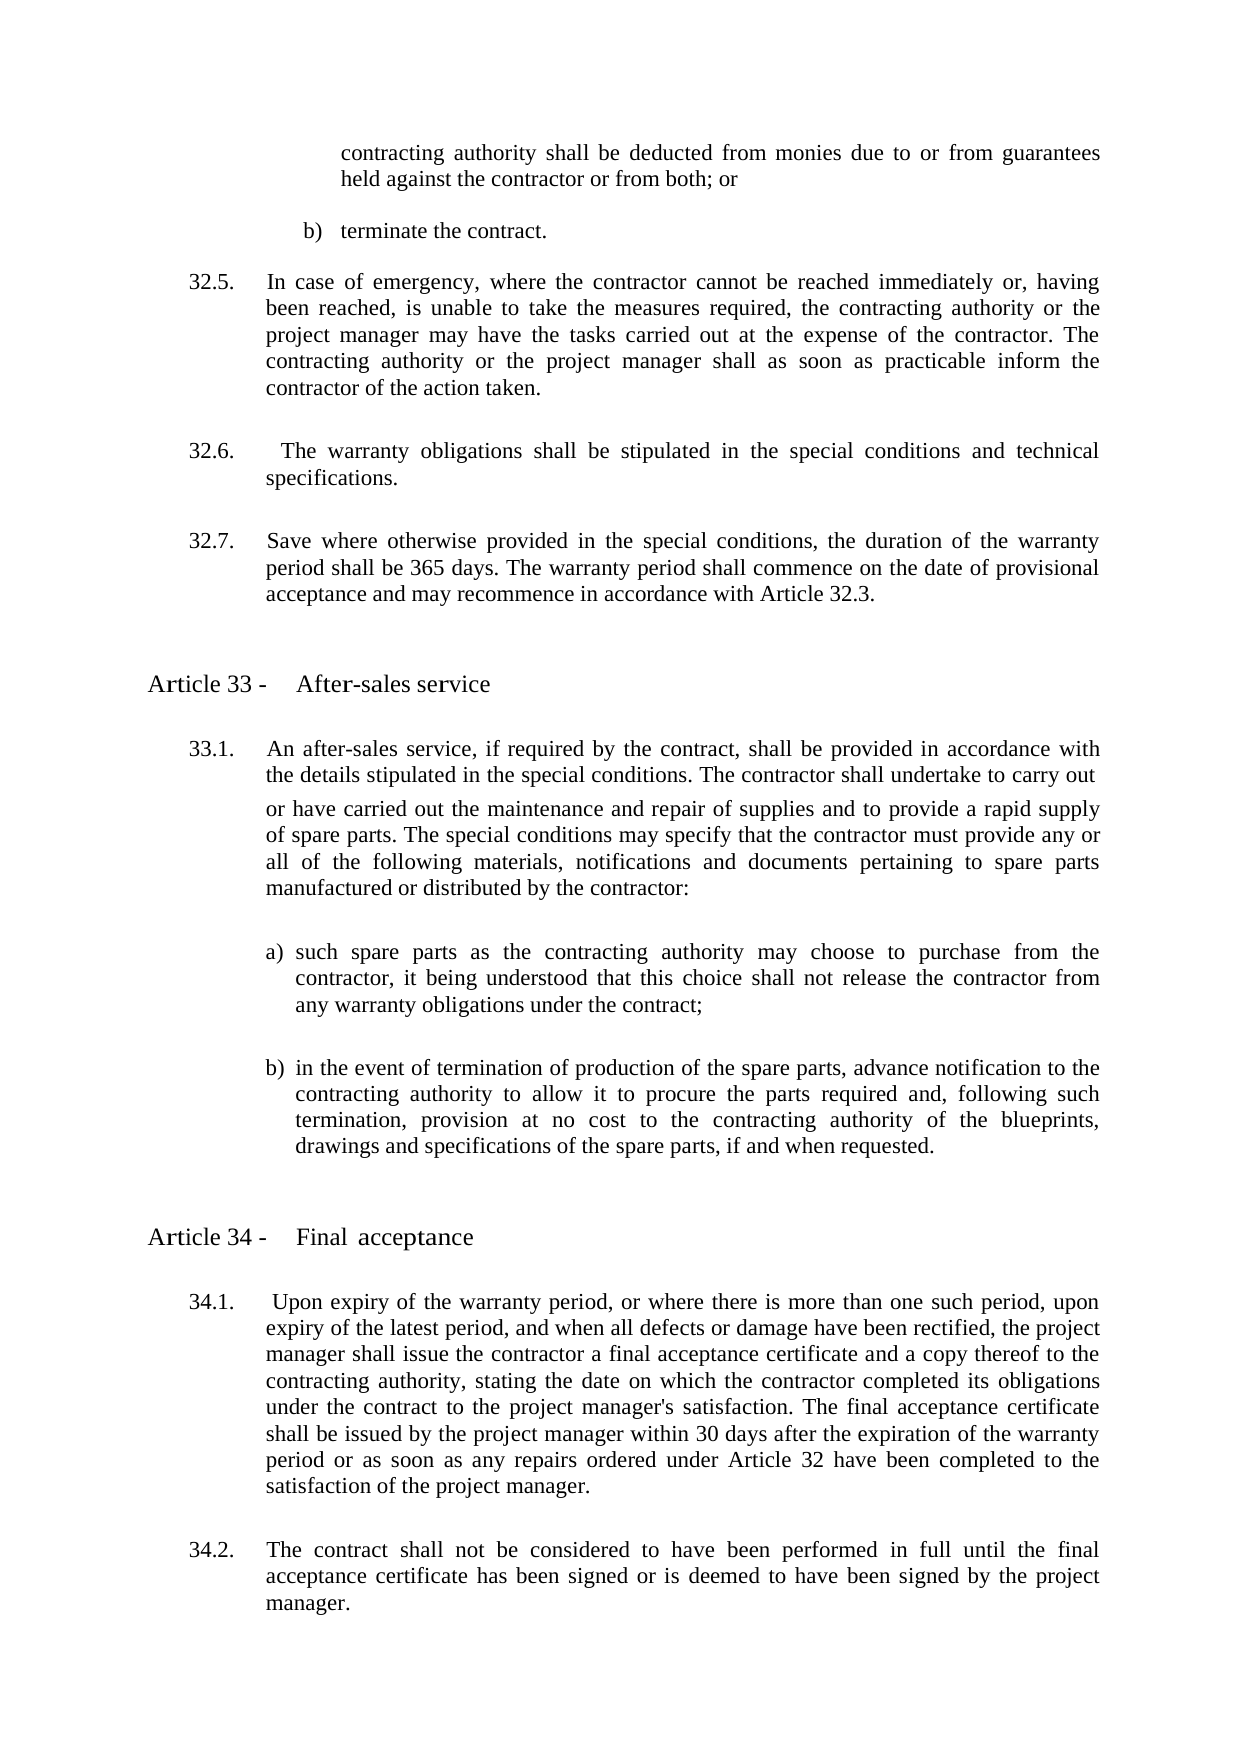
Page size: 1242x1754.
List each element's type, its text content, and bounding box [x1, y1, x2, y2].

text a) such spare parts as the contracting authority may choose to purchase from the contractor, it being understood that this choice shall not release the contractor from any warranty obligations under the contract; [265, 938, 1100, 1017]
text b) in the event of termination of production of the spare parts, advance notification to the contracting authority to allow it to procure the parts required and, following such termination, provision at no cost to the contracting authority of the blueprints, drawings and specifications of the spare parts, if and when requested. [265, 1054, 1100, 1159]
text 34.2. The contract shall not be considered to have been performed in full until the final acceptance certificate has been signed or is deemed to have been signed by the project manager. [189, 1536, 1100, 1615]
text 32.7. Save where otherwise provided in the special conditions, the duration of the warranty period shall be 365 days. The warranty period shall commence on the date of provisional acceptance and may recommence in accordance with Article 32.3. [189, 527, 1100, 606]
text 32.5. In case of emergency, where the contractor cannot be reached immediately or, having been reached, is unable to take the measures required, the contracting authority or the project manager may have the tasks carried out at the expense of the contractor. The contracting authority or the project manager shall as soon as practicable inform the contractor of the action taken. [189, 268, 1100, 400]
text b) terminate the contract. [303, 217, 1108, 243]
text Article 34 - Final acceptance [147, 1222, 1108, 1251]
text 33.1. An after-sales service, if required by the contract, shall be provided in accordance with the details stipulated in the special conditions. The contractor shall undertake to carry out [189, 735, 1100, 788]
text 32.6. The warranty obligations shall be stipulated in the special conditions and technical specifications. [189, 437, 1100, 490]
text 34.1. Upon expiry of the warranty period, or where there is more than one such period, upon expiry of the latest period, and when all defects or damage have been rectified, the project manager shall issue the contractor a final acceptance certificate and a copy thereof to the contracting authority, stating the date on which the contractor completed its obligations under the contract to the project manager's satisfaction. The final acceptance certificate shall be issued by the project manager within 30 days after the expiration of the warranty period or as soon as any repairs ordered under Article 32 have been completed to the satisfaction of the project manager. [189, 1288, 1100, 1499]
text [303, 139, 1100, 192]
text Article 33 - After-sales service [147, 669, 1108, 698]
text or have carried out the maintenance and repair of supplies and to provide a rapid supply of spare parts. The special conditions may specify that the contractor must provide any or all of the following materials, notifications and documents pertaining to spare parts manufactured or distributed by the contractor: [266, 795, 1100, 901]
